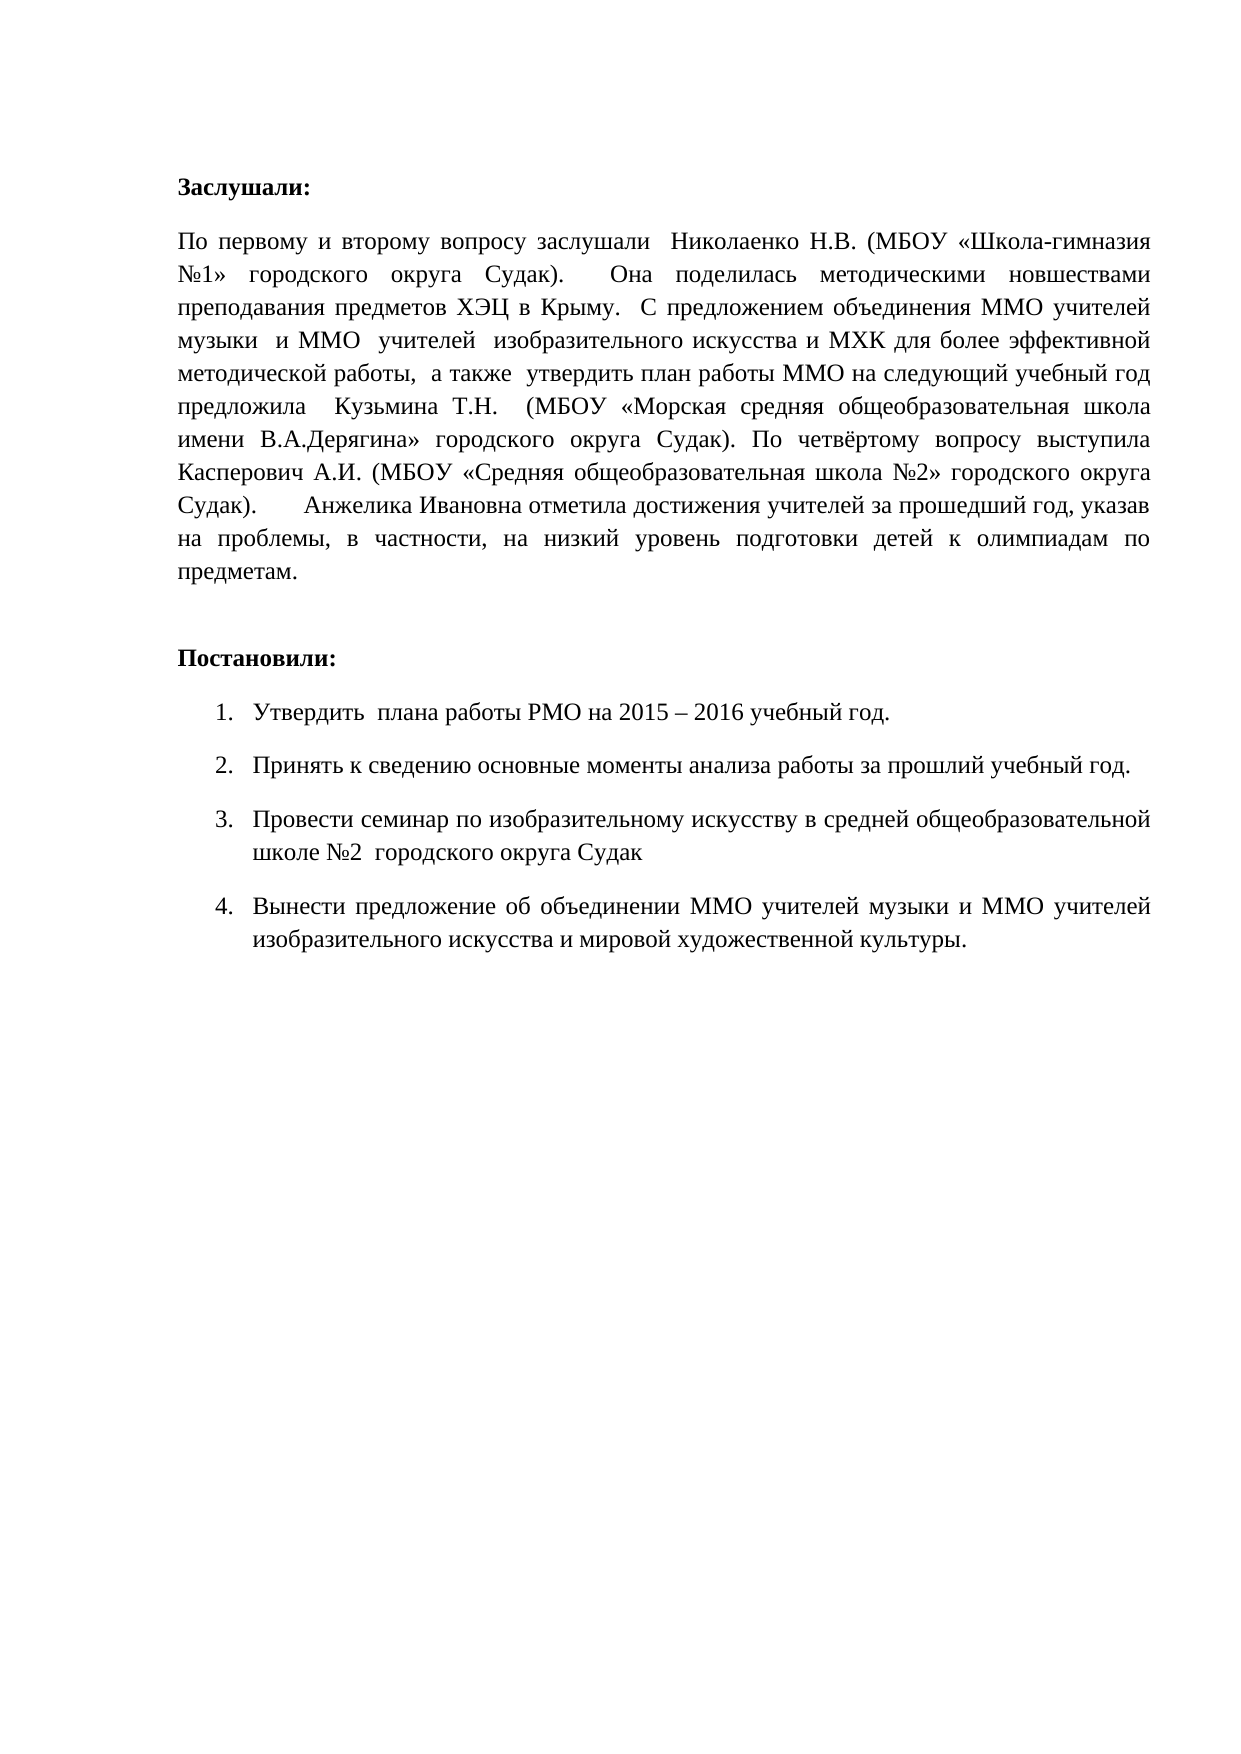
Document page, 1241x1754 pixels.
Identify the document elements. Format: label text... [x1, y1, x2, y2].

list Провести семинар по изобразительному искусству в средней общеобразовательной школе №2 городского округа Судак [215, 804, 1152, 866]
text По первому и второму вопросу заслушали Николаенко Н.В. (МБОУ «Школа-гимназия №1» городского округа Судак). Она поделилась методическими новшествами преподавания предметов ХЭЦ в Крыму. С предложением объединения ММО учителей музыки и ММО учителей изобразительного искусства и МХК для более эффективной методической работы, а также утвердить план работы ММО на следующий учебный год предложила Кузьмина Т.Н. (МБОУ «Морская средняя общеобразовательная школа имени В.А.Дерягина» городского округа Судак). По четвёртому вопросу выступила Касперович А.И. (МБОУ «Средняя общеобразовательная школа №2» городского округа Судак). Анжелика Ивановна отметила достижения учителей за прошедший год, указав на проблемы, в частности, на низкий уровень подготовки детей к олимпиадам по предметам. [177, 226, 1152, 585]
list Принять к сведению основные моменты анализа работы за прошлий учебный год. [215, 751, 1152, 779]
text Постановили: [177, 610, 1152, 672]
list Утвердить плана работы РМО на 2015 – 2016 учебный год. [215, 697, 1152, 726]
list Вынести предложение об объединении ММО учителей музыки и ММО учителей изобразительного искусства и мировой художественной культуры. [215, 891, 1152, 953]
text Заслушали: [177, 172, 1152, 201]
